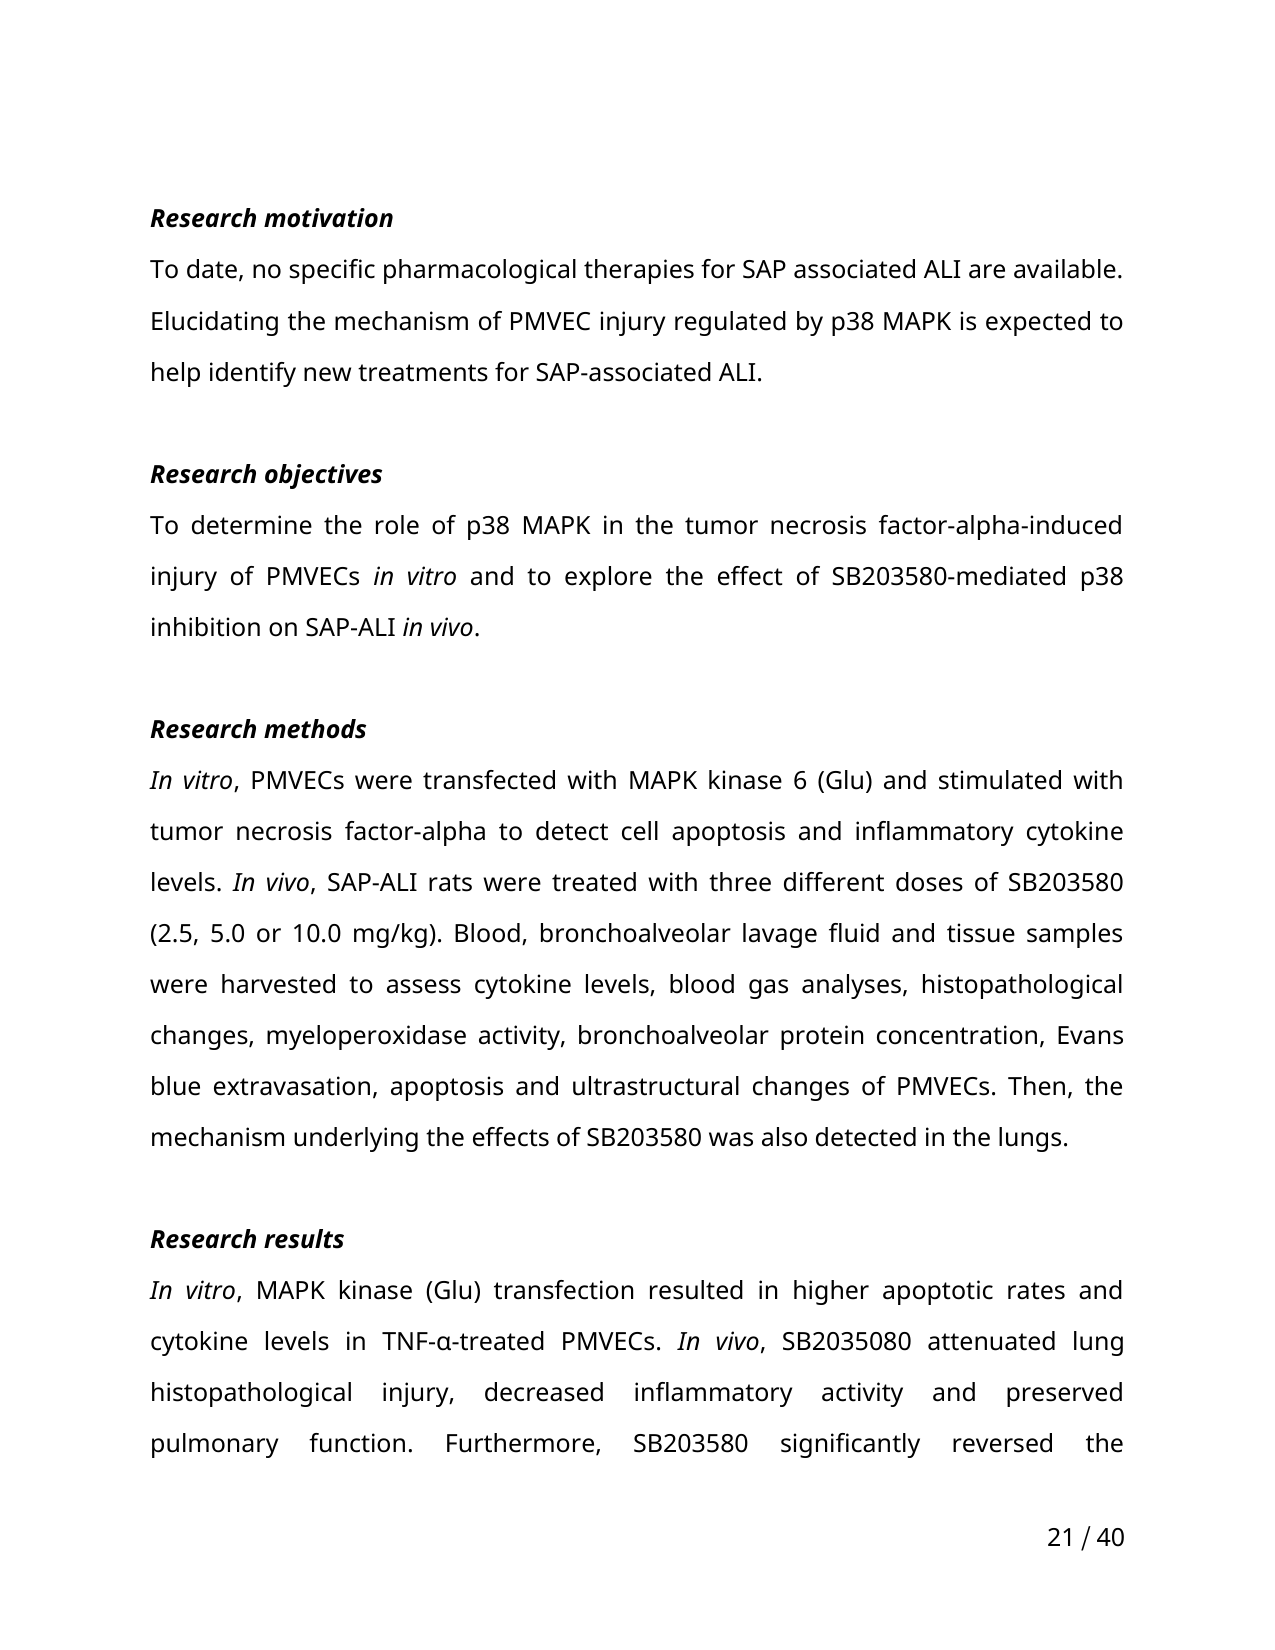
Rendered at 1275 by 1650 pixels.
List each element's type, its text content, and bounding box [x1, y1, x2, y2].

text Research objectives [150, 456, 1125, 490]
text Research results [150, 1222, 1125, 1256]
text To date, no specific pharmacological therapies for SAP associated ALI are available. Elucidating the mechanism of PMVEC injury regulated by p38 MAPK is expected to help identify new treatments for SAP-associated ALI. [150, 252, 1125, 388]
text In vitro, PMVECs were transfected with MAPK kinase 6 (Glu) and stimulated with tumor necrosis factor-alpha to detect cell apoptosis and inflammatory cytokine levels. In vivo, SAP-ALI rats were treated with three different doses of SB203580 (2.5, 5.0 or 10.0 mg/kg). Blood, bronchoalveolar lavage fluid and tissue samples were harvested to assess cytokine levels, blood gas analyses, histopathological changes, myeloperoxidase activity, bronchoalveolar protein concentration, Evans blue extravasation, apoptosis and ultrastructural changes of PMVECs. Then, the mechanism underlying the effects of SB203580 was also detected in the lungs. [150, 762, 1125, 1154]
text Research motivation [150, 201, 1125, 235]
text Research methods [150, 711, 1125, 746]
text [150, 1273, 1125, 1460]
text To determine the role of p38 MAPK in the tumor necrosis factor-alpha-induced injury of PMVECs in vitro and to explore the effect of SB203580-mediated p38 inhibition on SAP-ALI in vivo. [150, 507, 1125, 643]
